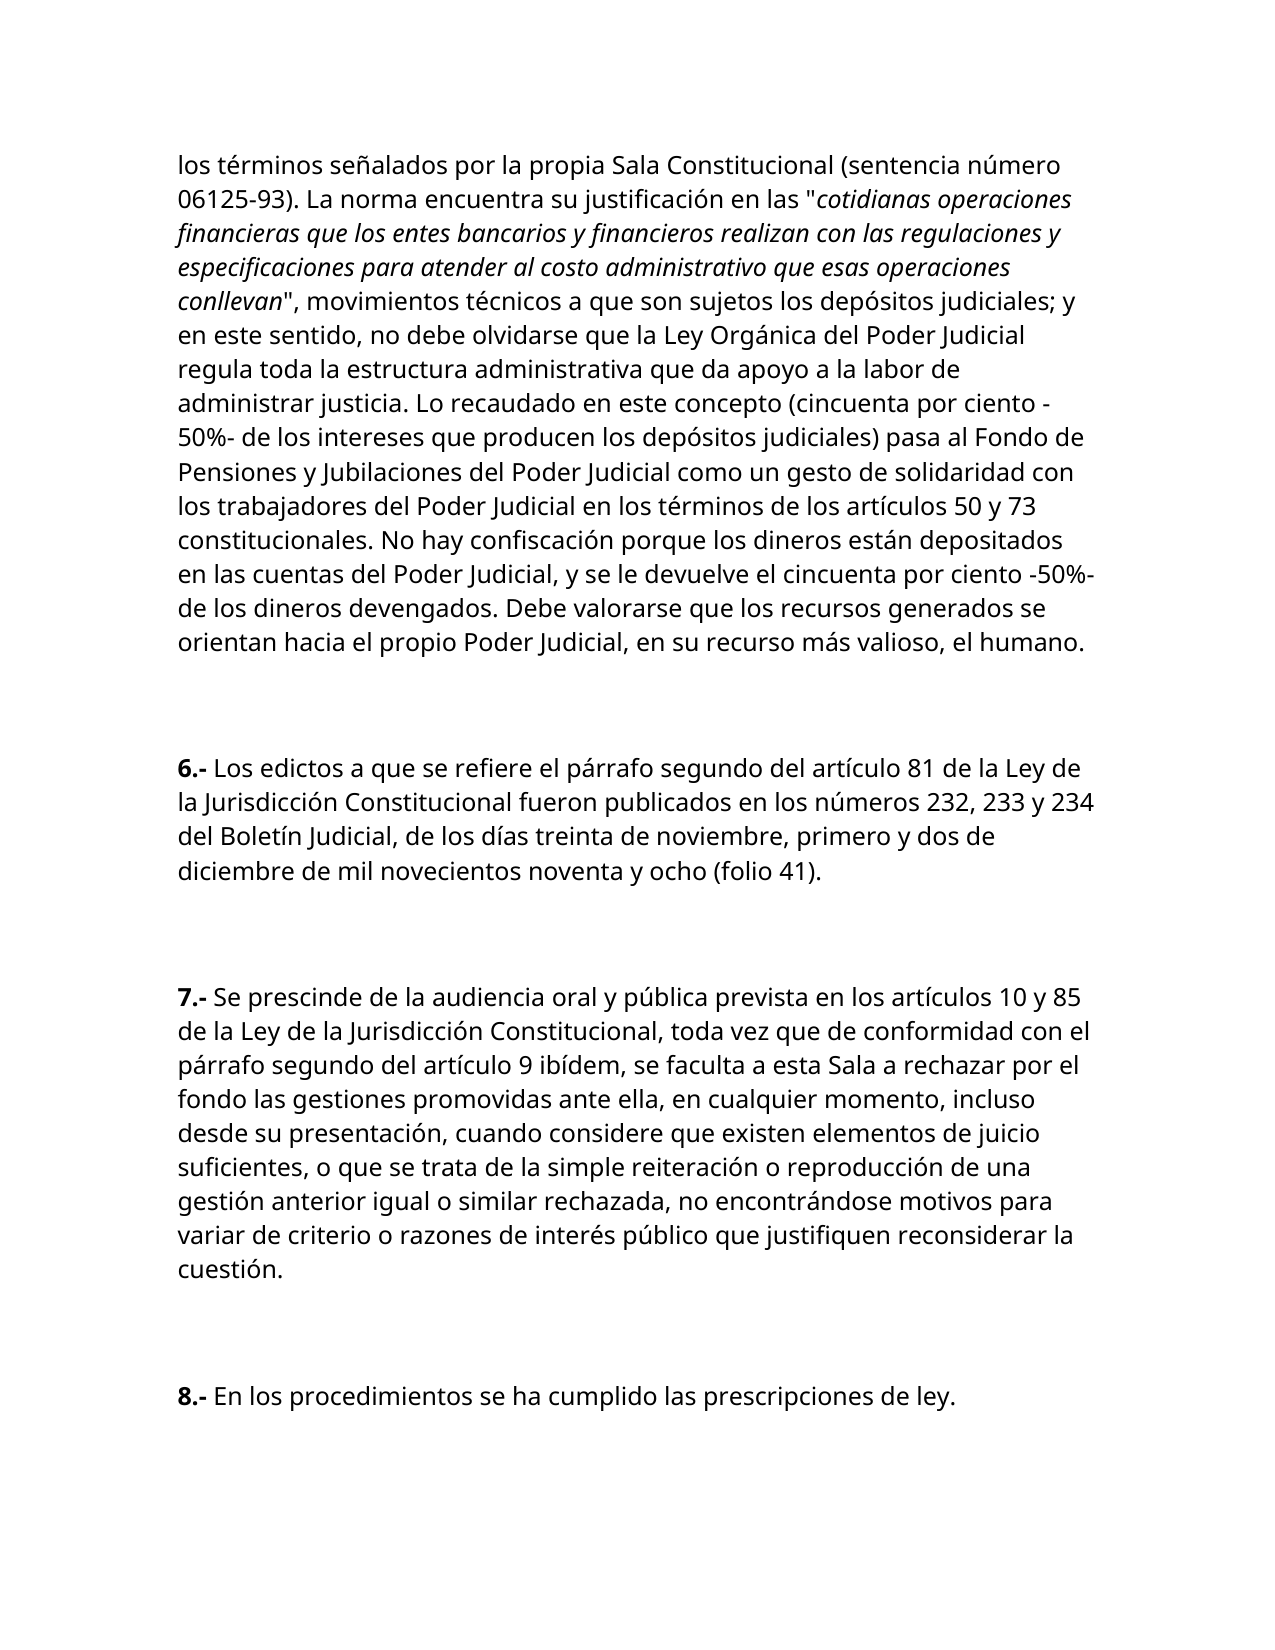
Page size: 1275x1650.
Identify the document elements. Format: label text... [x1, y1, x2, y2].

text 8.- En los procedimientos se ha cumplido las prescripciones de ley. [177, 1378, 1098, 1413]
text 7.- Se prescinde de la audiencia oral y pública prevista en los artículos 10 y 85 de la Ley de la Jurisdicción Constitucional, toda vez que de conformidad con el párrafo segundo del artículo 9 ibídem, se faculta a esta Sala a rechazar por el fondo las gestiones promovidas ante ella, en cualquier momento, incluso desde su presentación, cuando considere que existen elementos de juicio suficientes, o que se trata de la simple reiteración o reproducción de una gestión anterior igual o similar rechazada, no encontrándose motivos para variar de criterio o razones de interés público que justifiquen reconsiderar la cuestión. [177, 979, 1098, 1286]
text 6.- Los edictos a que se refiere el párrafo segundo del artículo 81 de la Ley de la Jurisdicción Constitucional fueron publicados en los números 232, 233 y 234 del Boletín Judicial, de los días treinta de noviembre, primero y dos de diciembre de mil novecientos noventa y ocho (folio 41). [177, 751, 1098, 887]
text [177, 148, 1098, 658]
